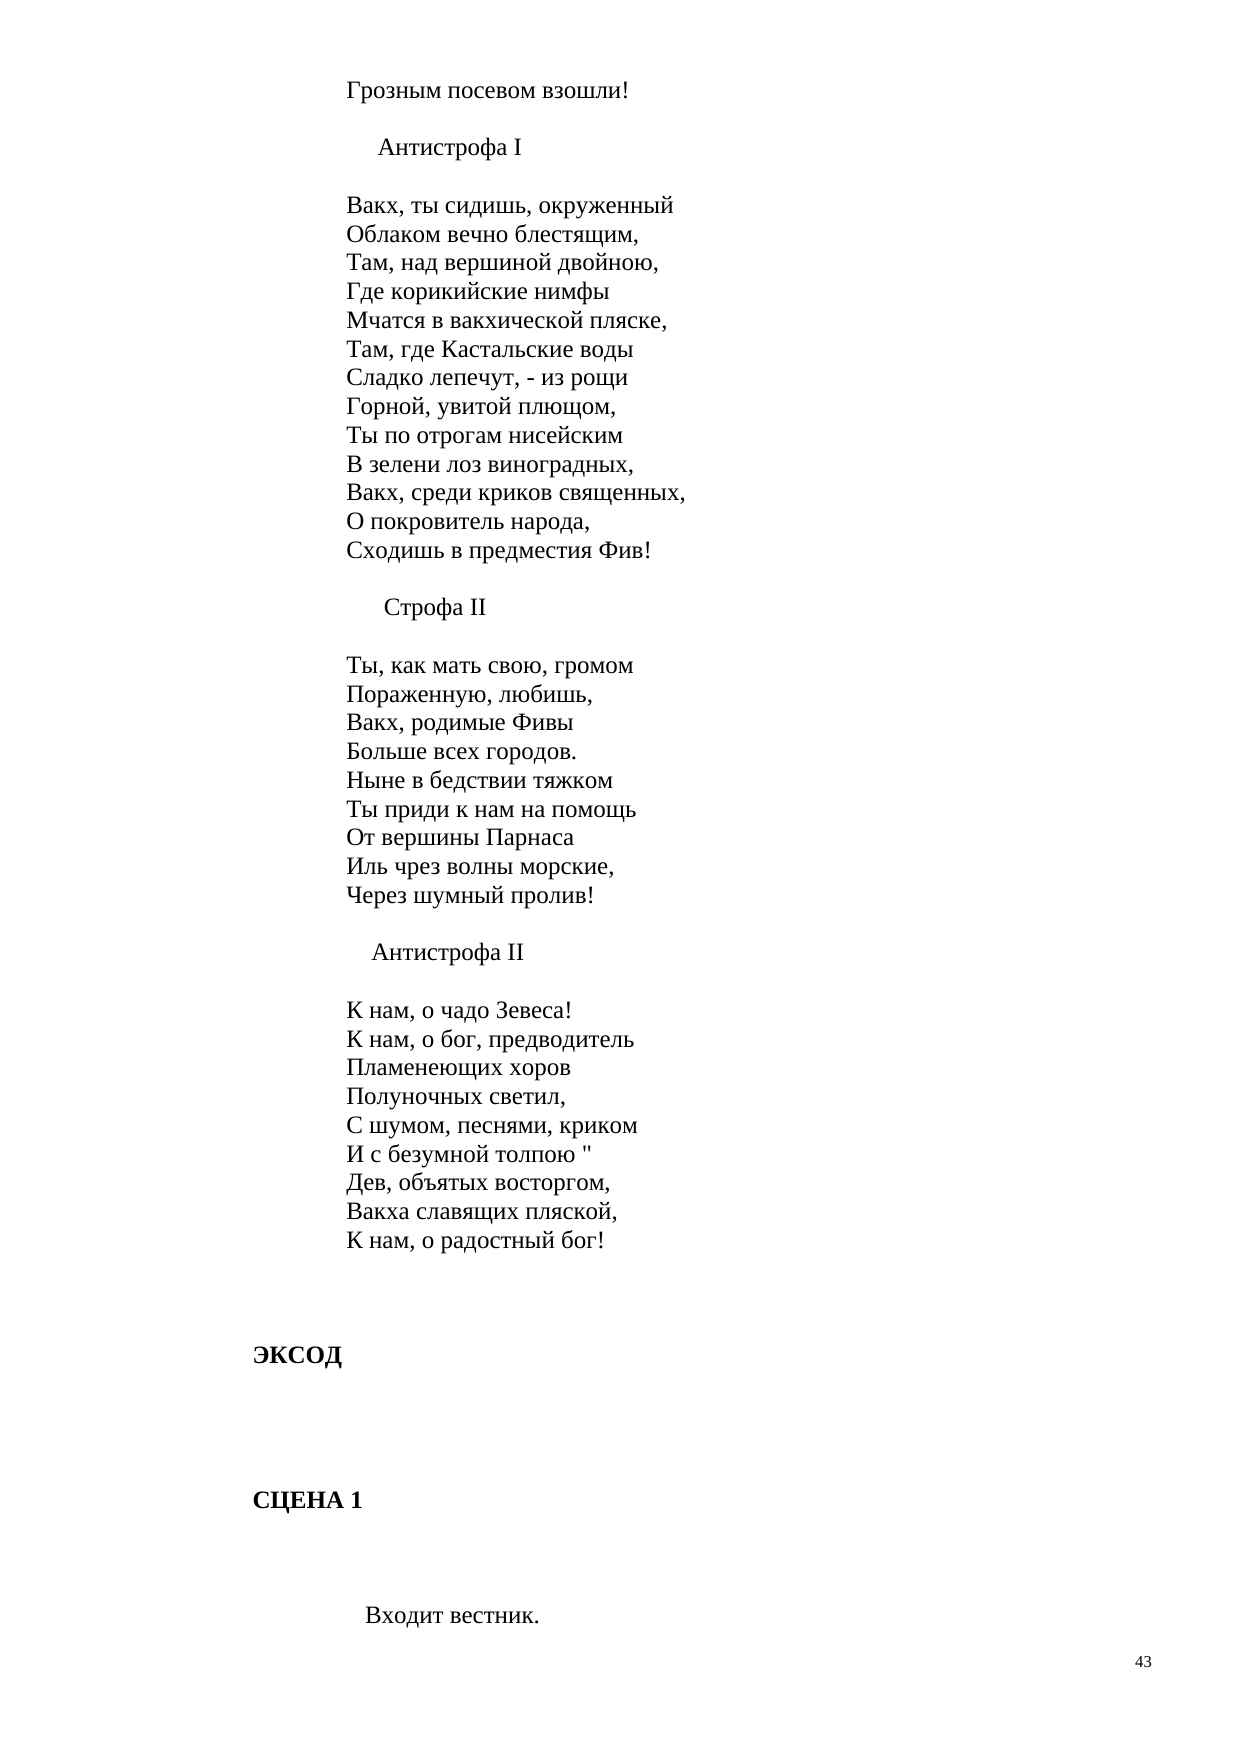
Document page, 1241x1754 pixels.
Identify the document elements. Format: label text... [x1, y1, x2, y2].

text Строфа II [177, 592, 1152, 621]
text Грозным посевом взошли! [177, 75, 1152, 104]
text Ныне в бедствии тяжком [177, 765, 1152, 794]
subtitle ЭКСОД [252, 1340, 1152, 1369]
text Вакх, ты сидишь, окруженный [177, 190, 1152, 219]
text Дев, объятых восторгом, [177, 1167, 1152, 1196]
text Больше всех городов. [177, 736, 1152, 765]
text Горной, увитой плющом, [177, 391, 1152, 420]
text И с безумной толпою " [177, 1139, 1152, 1167]
text О покровитель народа, [177, 506, 1152, 535]
text Через шумный пролив! [177, 880, 1152, 909]
text В зелени лоз виноградных, [177, 449, 1152, 477]
text Мчатся в вакхической пляске, [177, 305, 1152, 334]
text Вакх, родимые Фивы [177, 707, 1152, 736]
text От вершины Парнаса [177, 822, 1152, 851]
subtitle СЦЕНА 1 [252, 1485, 1152, 1514]
text Входит вестник. [177, 1600, 1152, 1629]
text Антистрофа I [177, 132, 1152, 161]
text Антистрофа II [177, 937, 1152, 966]
text К нам, о радостный бог! [177, 1225, 1152, 1254]
text Там, где Кастальские воды [177, 334, 1152, 362]
text Где корикийские нимфы [177, 276, 1152, 305]
text С шумом, песнями, криком [177, 1110, 1152, 1139]
text Пораженную, любишь, [177, 679, 1152, 707]
text Сходишь в предместия Фив! [177, 535, 1152, 564]
text Там, над вершиной двойною, [177, 247, 1152, 276]
text Сладко лепечут, - из рощи [177, 362, 1152, 391]
text Вакх, среди криков священных, [177, 477, 1152, 506]
text К нам, о бог, предводитель [177, 1024, 1152, 1052]
text Ты по отрогам нисейским [177, 420, 1152, 449]
text Ты, как мать свою, громом [177, 650, 1152, 679]
text К нам, о чадо Зевеса! [177, 995, 1152, 1024]
text Полуночных светил, [177, 1081, 1152, 1110]
text Ты приди к нам на помощь [177, 794, 1152, 822]
text Пламенеющих хоров [177, 1052, 1152, 1081]
text Облаком вечно блестящим, [177, 219, 1152, 247]
text Вакха славящих пляской, [177, 1196, 1152, 1225]
text Иль чрез волны морские, [177, 851, 1152, 880]
